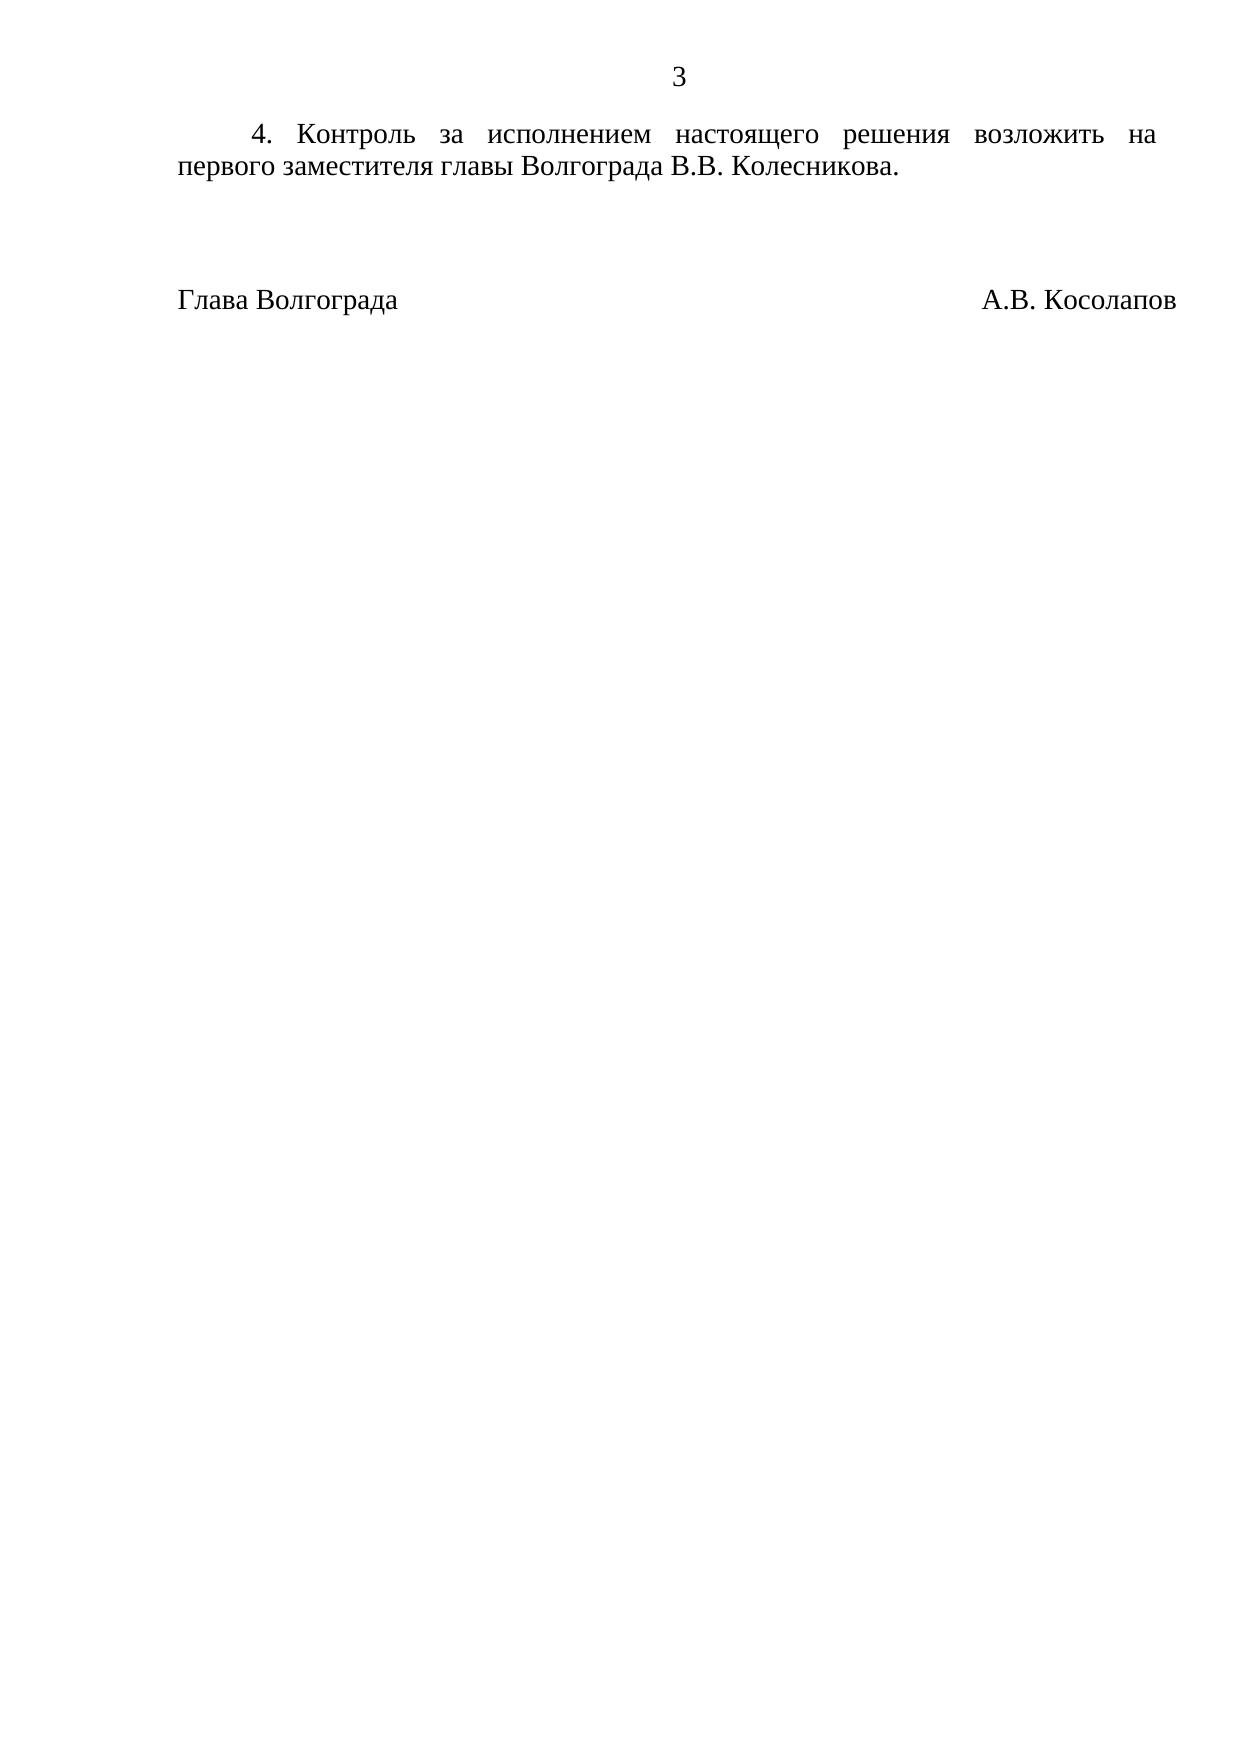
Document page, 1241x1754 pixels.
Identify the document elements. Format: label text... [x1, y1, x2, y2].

text 4. Контроль за исполнением настоящего решения возложить на первого заместителя главы Волгограда В.В. Колесникова. [177, 118, 1181, 182]
text Глава Волгограда А.В. Косолапов [177, 282, 1181, 316]
